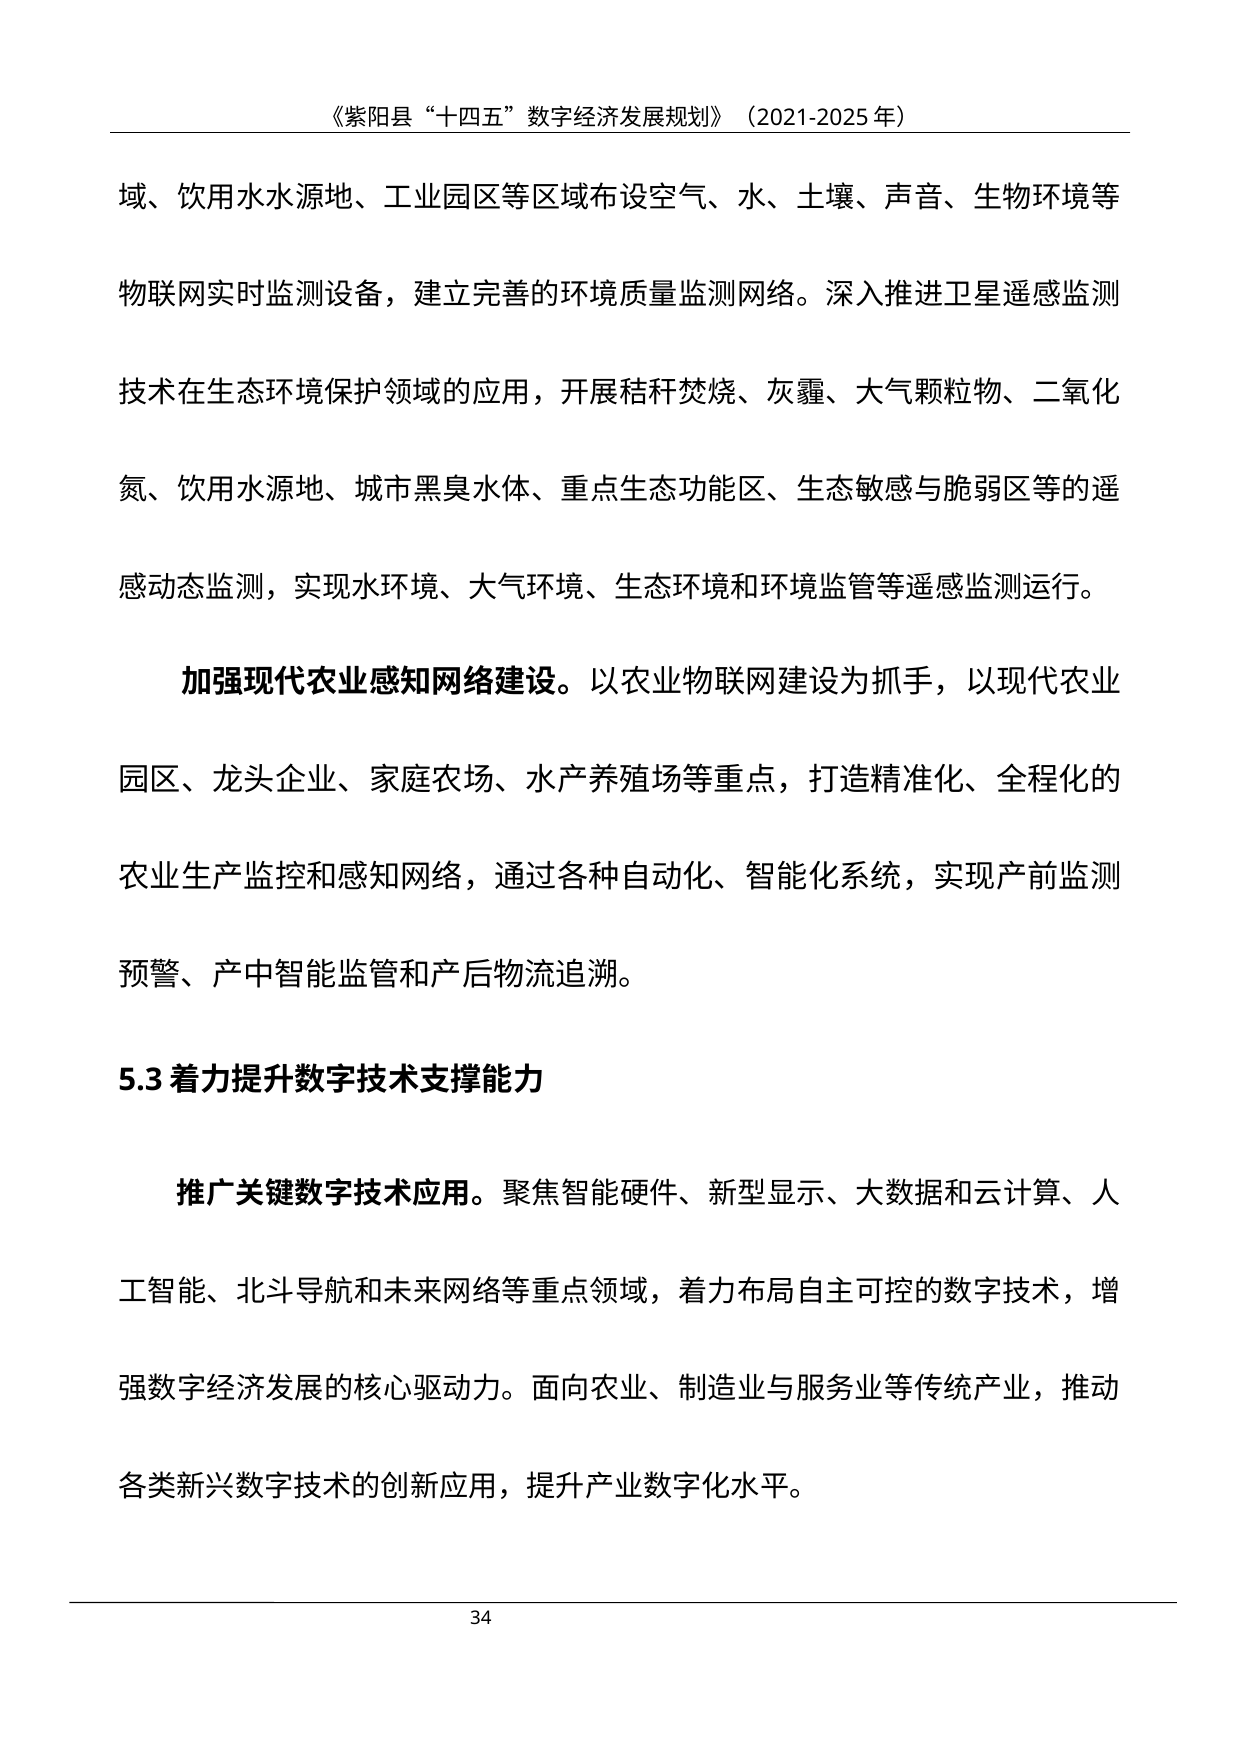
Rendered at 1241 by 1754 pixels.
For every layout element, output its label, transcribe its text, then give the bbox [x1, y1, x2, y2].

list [118, 162, 1122, 617]
subtitle 5.3着力提升数字技术支撑能力 [118, 1054, 1122, 1099]
list 推广关键数字技术应用。聚焦智能硬件、新型显示、大数据和云计算、人工智能、北斗导航和未来网络等重点领域，着力布局自主可控的数字技术，增强数字经济发展的核心驱动力。面向农业、制造业与服务业等传统产业，推动各类新兴数字技术的创新应用，提升产业数字化水平。 [118, 1159, 1122, 1516]
list 加强现代农业感知网络建设。以农业物联网建设为抓手，以现代农业园区、龙头企业、家庭农场、水产养殖场等重点，打造精准化、全程化的农业生产监控和感知网络，通过各种自动化、智能化系统，实现产前监测预警、产中智能监管和产后物流追溯。 [118, 646, 1122, 1004]
